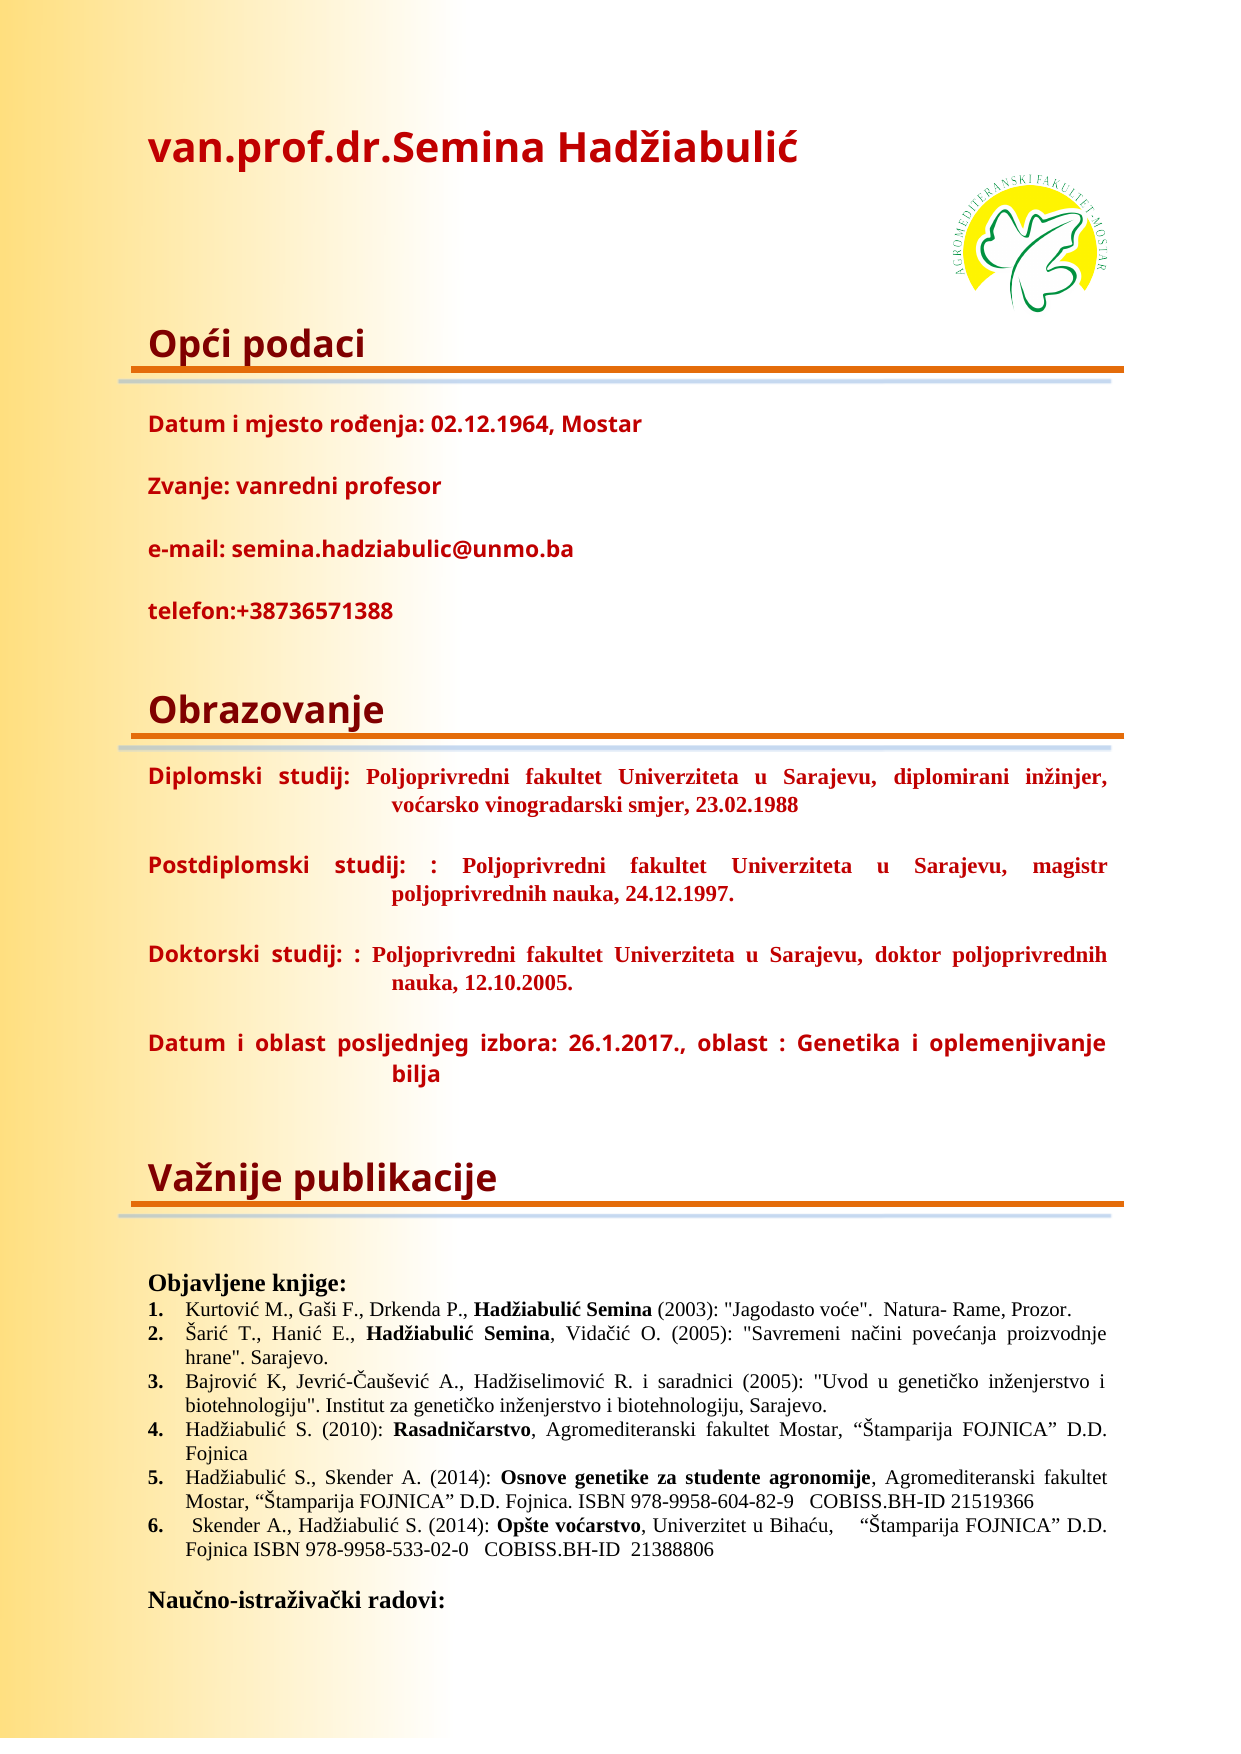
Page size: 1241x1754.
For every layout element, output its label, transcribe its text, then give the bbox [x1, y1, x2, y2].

text Zvanje: vanredni profesor [148, 470, 1107, 502]
text Diplomski studij: Poljoprivredni fakultet Univerziteta u Sarajevu, diplomirani inžinjer, voćarsko vinogradarski smjer, 23.02.1988 [148, 760, 1107, 817]
title Opći podaci [148, 317, 1107, 366]
text telefon:+38736571388 [148, 595, 1107, 627]
text Važnije publikacije [148, 1151, 1107, 1201]
text Naučno-istraživački radovi: [148, 1585, 1107, 1614]
title Obrazovanje [148, 683, 1107, 733]
list Kurtović M., Gaši F., Drkenda P., Hadžiabulić Semina (2003): "Jagodasto voće". Natura- Rame, Prozor. [148, 1296, 1107, 1321]
text e-mail: semina.hadziabulic@unmo.ba [148, 533, 1107, 564]
list Hadžiabulić S. (2010): Rasadničarstvo, Agromediteranski fakultet Mostar, “Štamparija FOJNICA” D.D. Fojnica [148, 1417, 1107, 1465]
text Postdiplomski studij: : Poljoprivredni fakultet Univerziteta u Sarajevu, magistr poljoprivrednih nauka, 24.12.1997. [148, 849, 1107, 906]
text Doktorski studij: : Poljoprivredni fakultet Univerziteta u Sarajevu, doktor poljoprivrednih nauka, 12.10.2005. [148, 938, 1107, 995]
text Datum i mjesto rođenja: 02.12.1964, Mostar [148, 408, 1107, 439]
text Datum i oblast posljednjeg izbora: 26.1.2017., oblast : Genetika i oplemenjivanje bilja [148, 1026, 1107, 1089]
list Šarić T., Hanić E., Hadžiabulić Semina, Vidačić O. (2005): "Savremeni načini povećanja proizvodnje hrane". Sarajevo. [148, 1321, 1107, 1369]
picture [0, 0, 1213, 1738]
list Bajrović K, Jevrić-Čaušević A., Hadžiselimović R. i saradnici (2005): "Uvod u genetičko inženjerstvo i biotehnologiju". Institut za genetičko inženjerstvo i biotehnologiju, Sarajevo. [148, 1369, 1107, 1417]
text Objavljene knjige: [148, 1268, 1107, 1296]
title van.prof.dr.Semina Hadžiabulić [148, 118, 1122, 175]
list Skender A., Hadžiabulić S. (2014): Opšte voćarstvo, Univerzitet u Bihaću, “Štamparija FOJNICA” D.D. Fojnica ISBN 978-9958-533-02-0 COBISS.BH-ID 21388806 [148, 1513, 1107, 1561]
list Hadžiabulić S., Skender A. (2014): Osnove genetike za studente agronomije, Agromediteranski fakultet Mostar, “Štamparija FOJNICA” D.D. Fojnica. ISBN 978-9958-604-82-9 COBISS.BH-ID 21519366 [148, 1465, 1107, 1513]
